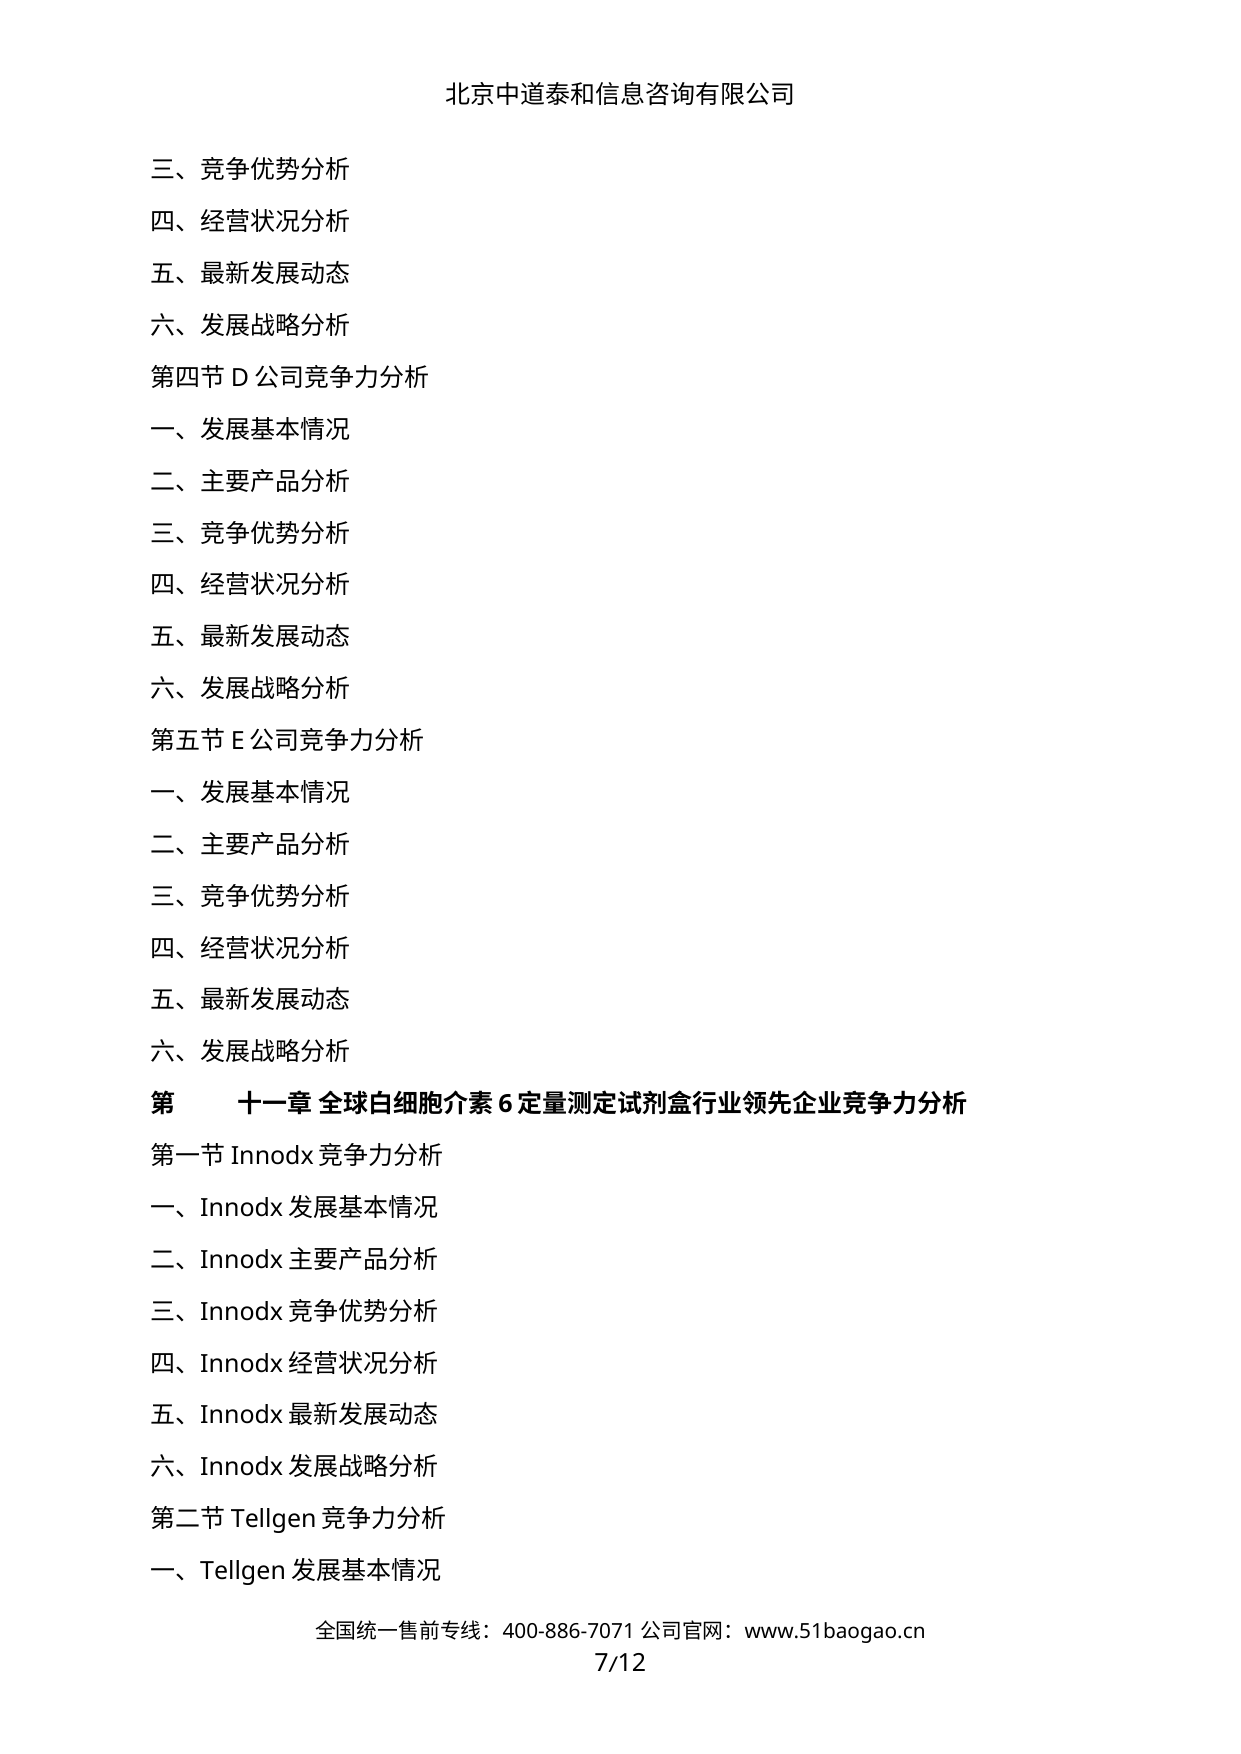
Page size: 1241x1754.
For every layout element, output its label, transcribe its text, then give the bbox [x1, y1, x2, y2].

text 二、主要产品分析 [150, 824, 1090, 861]
text 一、Innodx发展基本情况 [150, 1187, 1090, 1224]
text 第一节 Innodx竞争力分析 [150, 1136, 1090, 1172]
text 三、竞争优势分析 [150, 876, 1090, 912]
text 六、发展战略分析 [150, 306, 1090, 342]
text 四、经营状况分析 [150, 928, 1090, 964]
text 三、竞争优势分析 [150, 513, 1090, 549]
text 五、Innodx最新发展动态 [150, 1395, 1090, 1431]
text 一、发展基本情况 [150, 772, 1090, 809]
text 第 十一章 全球白细胞介素6定量测定试剂盒行业领先企业竞争力分析 [150, 1084, 1090, 1120]
text 六、Innodx发展战略分析 [150, 1447, 1090, 1483]
text 五、最新发展动态 [150, 980, 1090, 1016]
text 一、Tellgen发展基本情况 [150, 1551, 1090, 1587]
text 第五节 E公司竞争力分析 [150, 721, 1090, 757]
text 五、最新发展动态 [150, 617, 1090, 653]
text 三、竞争优势分析 [150, 150, 1090, 186]
text 四、Innodx经营状况分析 [150, 1343, 1090, 1379]
text 二、Innodx主要产品分析 [150, 1239, 1090, 1276]
text 一、发展基本情况 [150, 409, 1090, 446]
text 第四节 D公司竞争力分析 [150, 357, 1090, 394]
text 六、发展战略分析 [150, 1032, 1090, 1068]
text 四、经营状况分析 [150, 565, 1090, 601]
text 四、经营状况分析 [150, 202, 1090, 238]
text 三、Innodx竞争优势分析 [150, 1291, 1090, 1327]
text 六、发展战略分析 [150, 669, 1090, 705]
text 五、最新发展动态 [150, 254, 1090, 290]
text 第二节 Tellgen竞争力分析 [150, 1499, 1090, 1535]
text 二、主要产品分析 [150, 461, 1090, 497]
